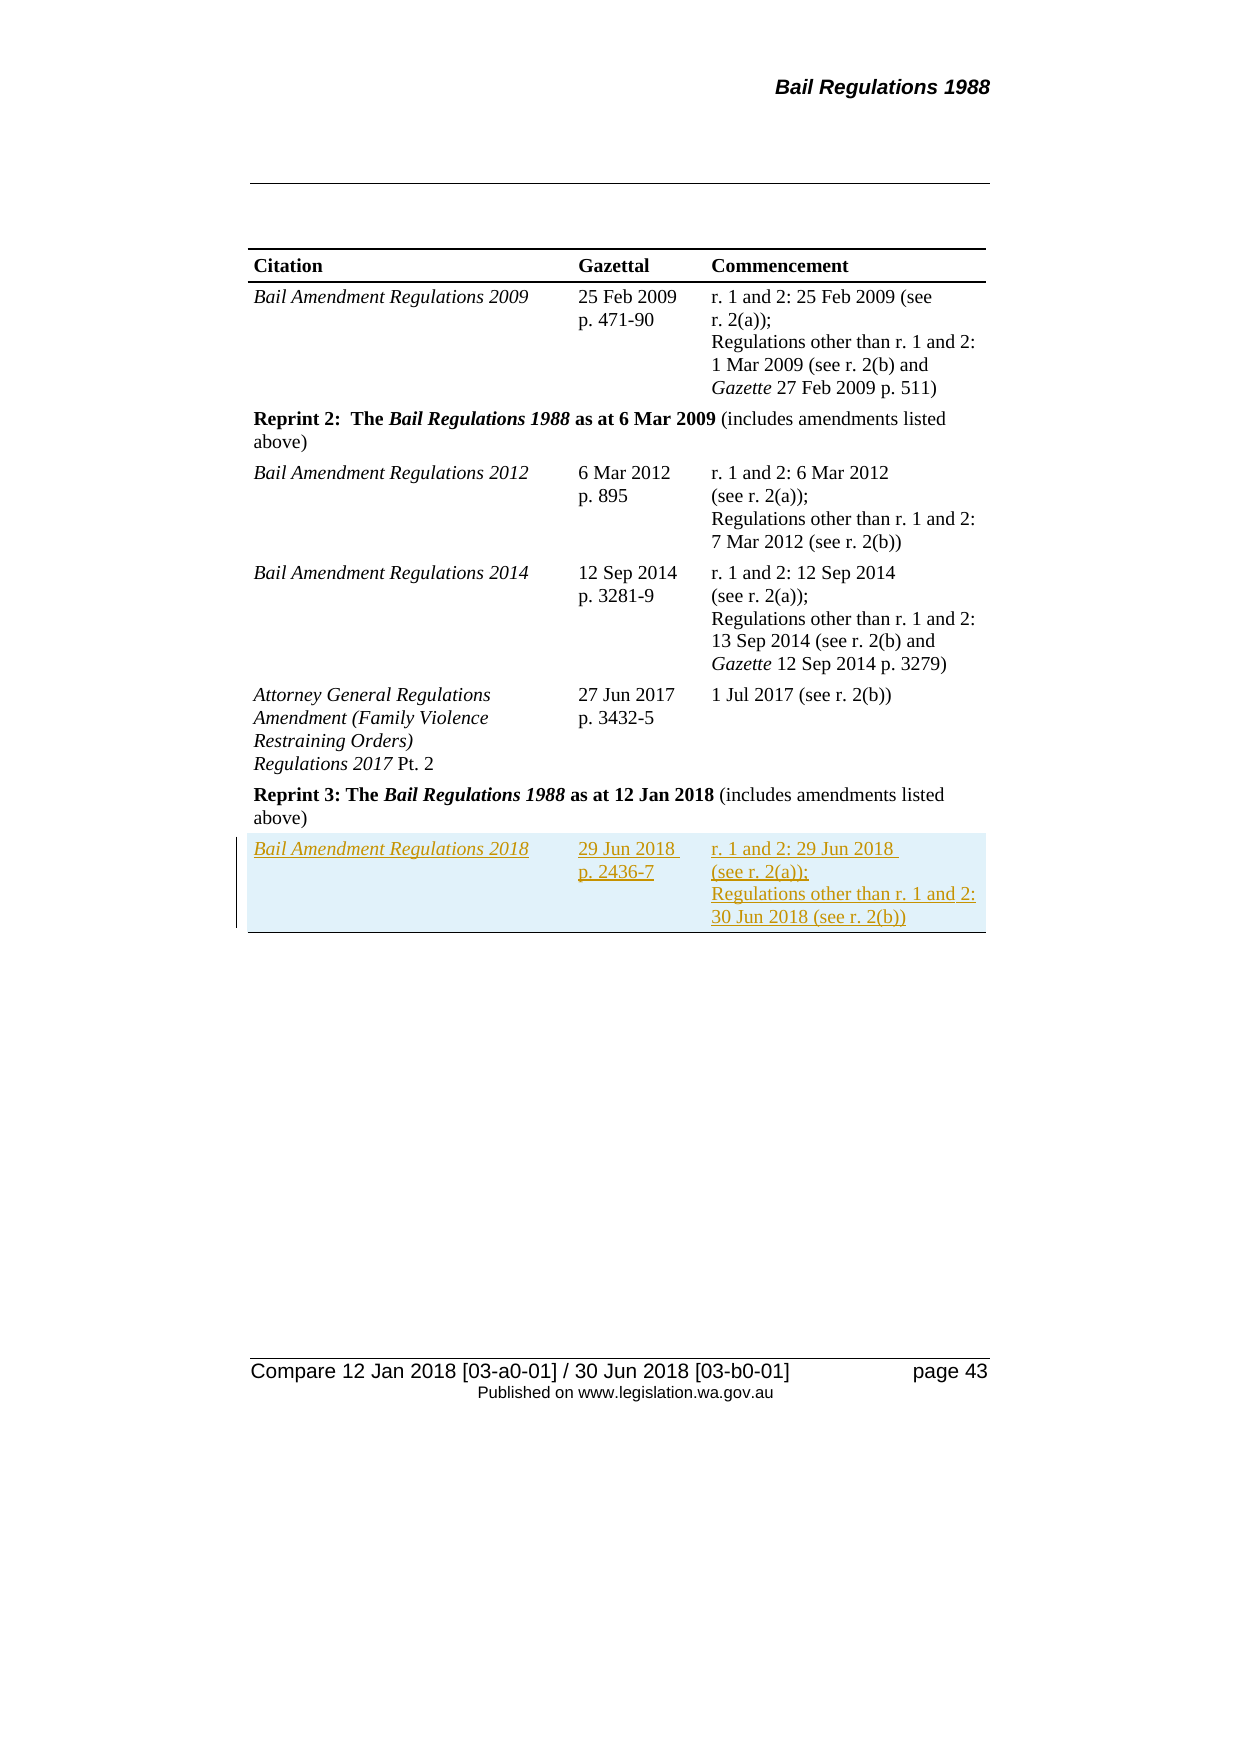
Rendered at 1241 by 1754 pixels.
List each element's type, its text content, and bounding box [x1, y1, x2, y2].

table_cell Reprint 2: The Bail Regulations 1988 as at 6 Mar 2009 (includes amendments listed above) [248, 403, 986, 457]
table_cell Reprint 3: The Bail Regulations 1988 as at 12 Jan 2018 (includes amendments listed above) [248, 779, 986, 833]
table_cell r. 1 and 2: 25 Feb 2009 (see r. 2(a)); Regulations other than r. 1 and 2: 1 Mar 2009 (see r. 2(b) and Gazette 27 Feb 2009 p. 511) [705, 283, 986, 403]
table_cell r. 1 and 2: 12 Sep 2014 (see r. 2(a)); Regulations other than r. 1 and 2: 13 Sep 2014 (see r. 2(b) and Gazette 12 Sep 2014 p. 3279) [705, 557, 986, 679]
table_header Commencement [705, 250, 986, 281]
table_cell 1 Jul 2017 (see r. 2(b)) [705, 679, 986, 779]
table_cell 12 Sep 2014 p. 3281-9 [572, 557, 705, 679]
table_cell 6 Mar 2012 p. 895 [572, 457, 705, 557]
table_cell Bail Amendment Regulations 2014 [248, 557, 572, 679]
table_header Citation [248, 250, 572, 281]
table_cell Attorney General Regulations Amendment (Family Violence Restraining Orders) Regulations 2017 Pt. 2 [248, 679, 572, 779]
table_cell Bail Amendment Regulations 2012 [248, 457, 572, 557]
table_cell Bail Amendment Regulations 2009 [248, 283, 572, 403]
table_header Gazettal [572, 250, 705, 281]
table_cell 25 Feb 2009 p. 471-90 [572, 283, 705, 403]
table_cell 27 Jun 2017 p. 3432-5 [572, 679, 705, 779]
table_cell r. 1 and 2: 6 Mar 2012 (see r. 2(a)); Regulations other than r. 1 and 2: 7 Mar 2012 (see r. 2(b)) [705, 457, 986, 557]
